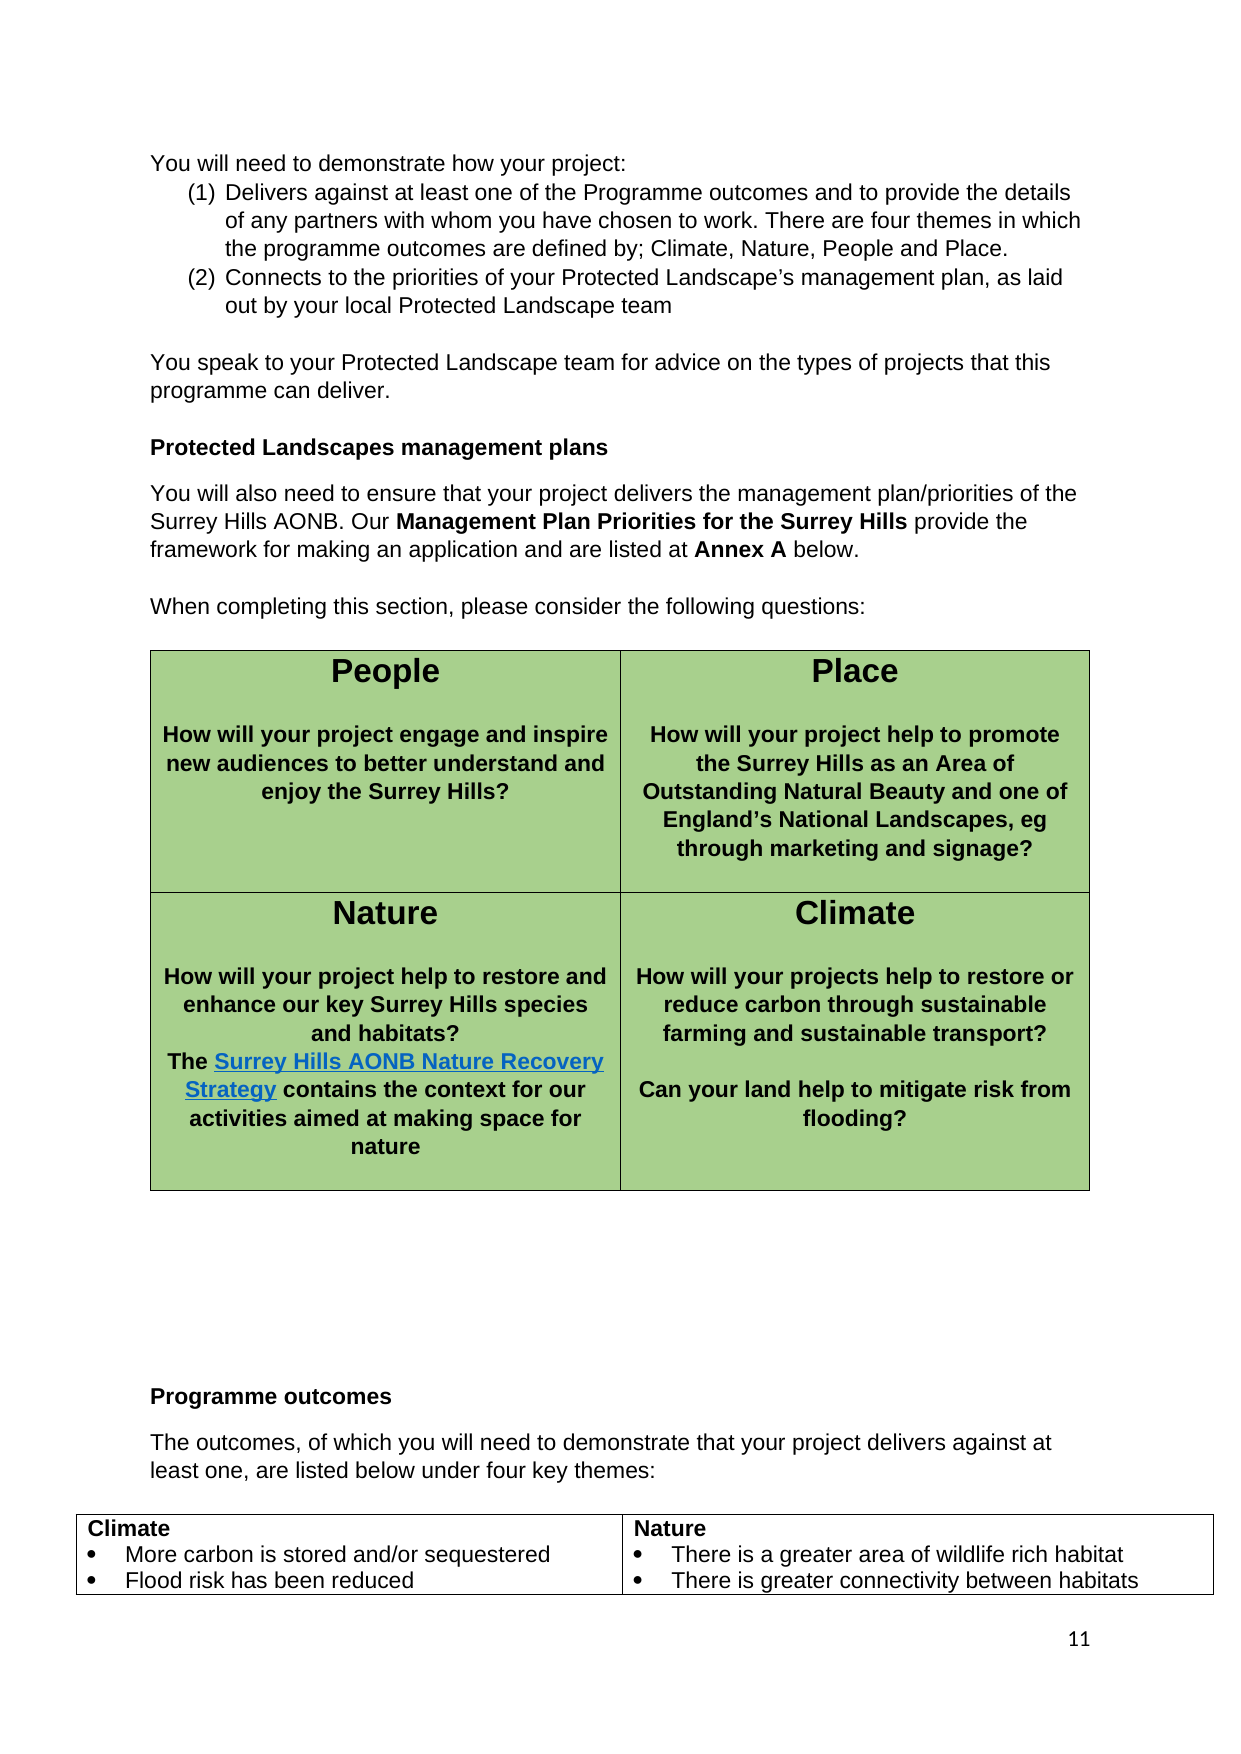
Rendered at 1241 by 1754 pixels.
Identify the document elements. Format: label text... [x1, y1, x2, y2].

table_cell Nature How will your project help to restore and enhance our key Surrey Hills species and habitats? The Surrey Hills AONB Nature Recovery Strategy contains the context for our activities aimed at making space for nature [151, 893, 620, 1190]
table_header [623, 1515, 1213, 1594]
text Protected Landscapes management plans [150, 434, 1090, 461]
list Delivers against at least one of the Programme outcomes and to provide the details of any partners with whom you have chosen to work. There are four themes in which the programme outcomes are defined by; Climate, Nature, People and Place. [187, 178, 1090, 262]
text When completing this section, please consider the following questions: [150, 593, 1090, 619]
table_header Place How will your project help to promote the Surrey Hills as an Area of Outstanding Natural Beauty and one of England’s National Landscapes, eg through marketing and signage? [621, 651, 1089, 892]
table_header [77, 1515, 622, 1594]
table_cell Climate How will your projects help to restore or reduce carbon through sustainable farming and sustainable transport? Can your land help to mitigate risk from flooding? [621, 893, 1089, 1190]
text The outcomes, of which you will need to demonstrate that your project delivers against at least one, are listed below under four key themes: [150, 1428, 1090, 1483]
text You will need to demonstrate how your project: [150, 150, 1090, 176]
list Connects to the priorities of your Protected Landscape’s management plan, as laid out by your local Protected Landscape team [187, 264, 1090, 318]
text Programme outcomes [150, 1383, 1090, 1410]
text You will also need to ensure that your project delivers the management plan/priorities of the Surrey Hills AONB. Our Management Plan Priorities for the Surrey Hills provide the framework for making an application and are listed at Annex A below. [150, 479, 1090, 563]
text You speak to your Protected Landscape team for advice on the types of projects that this programme can deliver. [150, 349, 1090, 404]
table_header People How will your project engage and inspire new audiences to better understand and enjoy the Surrey Hills? [151, 651, 620, 892]
